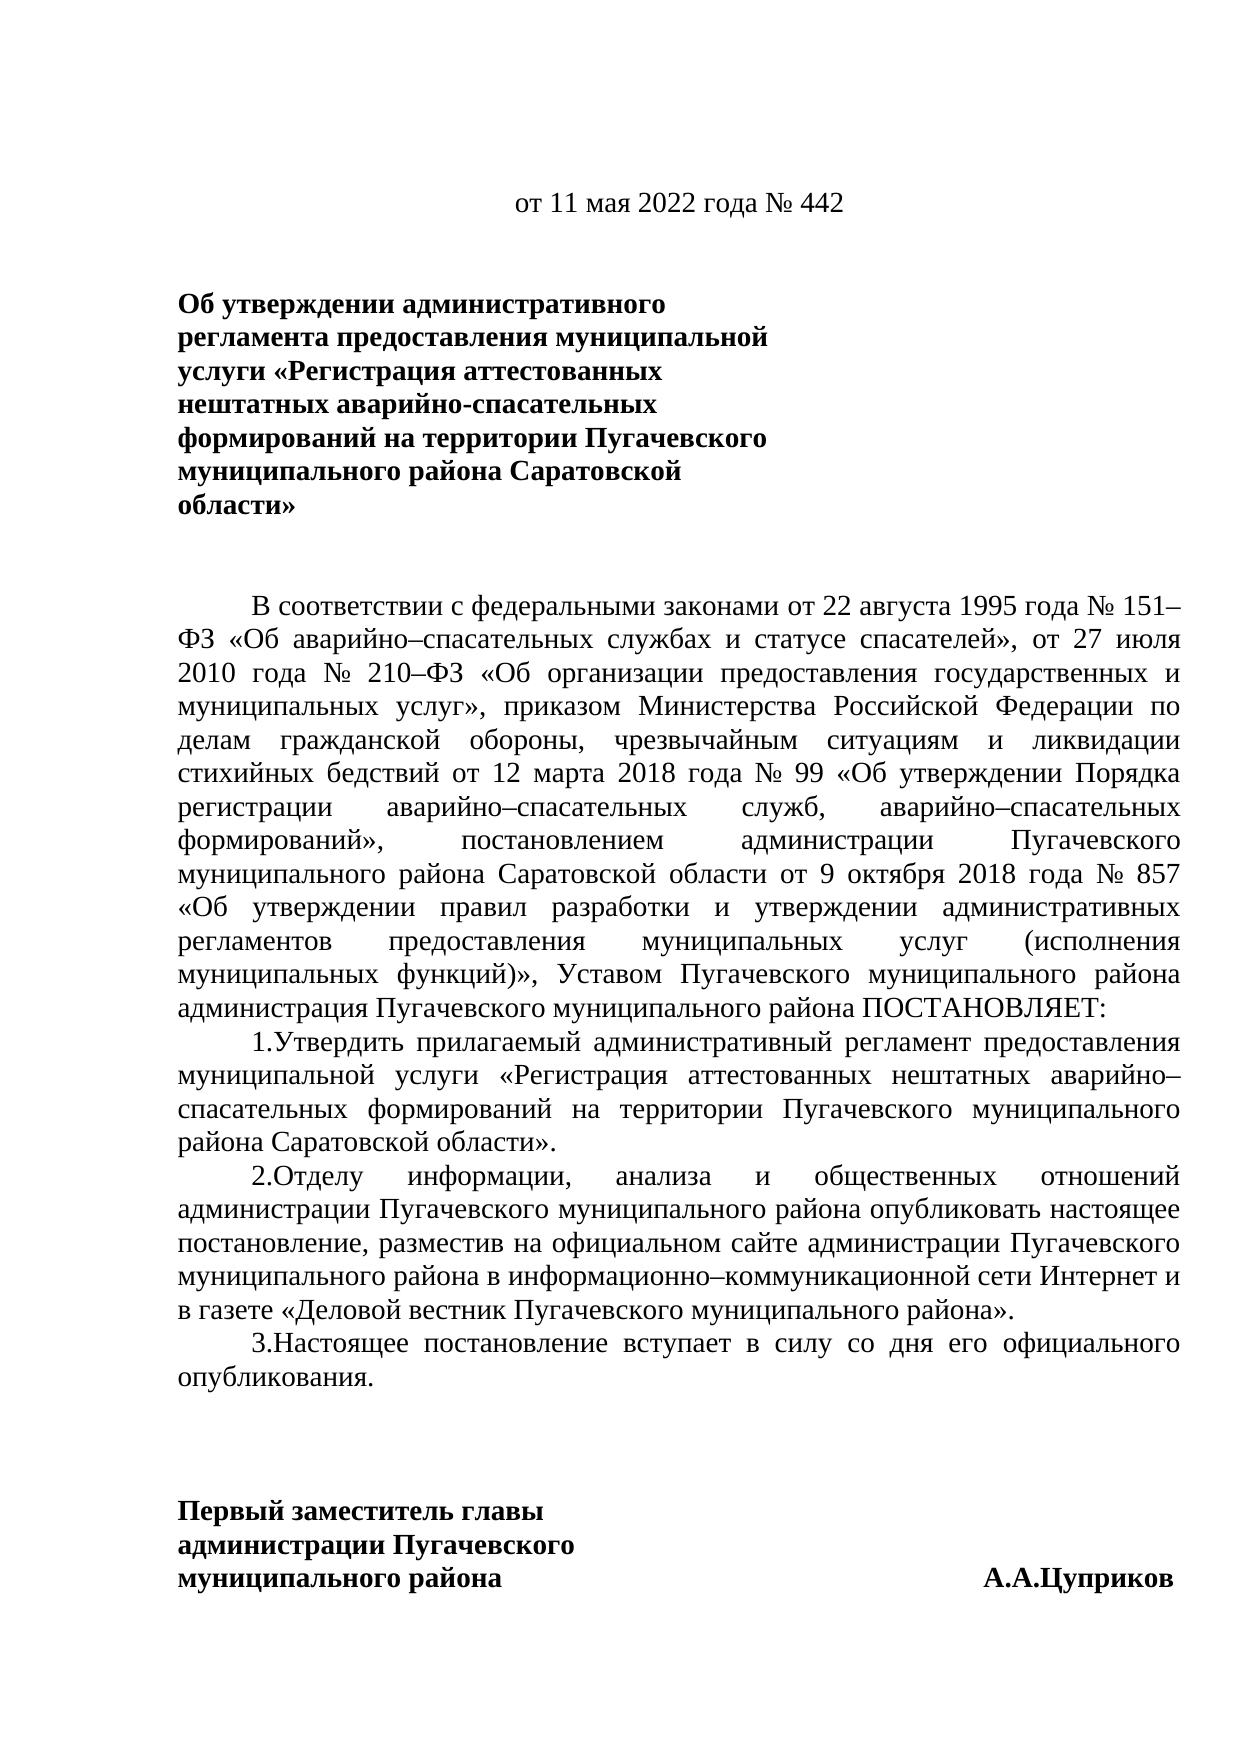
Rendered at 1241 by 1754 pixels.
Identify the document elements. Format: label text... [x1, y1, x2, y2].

text Первый заместитель главы [177, 1493, 1181, 1527]
text муниципального района А.А.Цуприков [177, 1560, 1181, 1594]
text 3.Настоящее постановление вступает в силу со дня его официального опубликования. [177, 1326, 1181, 1393]
text 1.Утвердить прилагаемый административный регламент предоставления муниципальной услуги «Регистрация аттестованных нештатных аварийно–спасательных формирований на территории Пугачевского муниципального района Саратовской области». [177, 1024, 1181, 1158]
text от 11 мая 2022 года № 442 [177, 185, 1181, 219]
text 2.Отделу информации, анализа и общественных отношений администрации Пугачевского муниципального района опубликовать настоящее постановление, разместив на официальном сайте администрации Пугачевского муниципального района в информационно–коммуникационной сети Интернет и в газете «Деловой вестник Пугачевского муниципального района». [177, 1158, 1181, 1326]
text Об утверждении административного регламента предоставления муниципальной услуги «Регистрация аттестованных нештатных аварийно-спасательных формирований на территории Пугачевского муниципального района Саратовской области» [177, 286, 783, 521]
text В соответствии с федеральными законами от 22 августа 1995 года № 151–ФЗ «Об аварийно–спасательных службах и статусе спасателей», от 27 июля 2010 года № 210–ФЗ «Об организации предоставления государственных и муниципальных услуг», приказом Министерства Российской Федерации по делам гражданской обороны, чрезвычайным ситуациям и ликвидации стихийных бедствий от 12 марта 2018 года № 99 «Об утверждении Порядка регистрации аварийно–спасательных служб, аварийно–спасательных формирований», постановлением администрации Пугачевского муниципального района Саратовской области от 9 октября 2018 года № 857 «Об утверждении правил разработки и утверждении административных регламентов предоставления муниципальных услуг (исполнения муниципальных функций)», Уставом Пугачевского муниципального района администрация Пугачевского муниципального района ПОСТАНОВЛЯЕТ: [177, 588, 1181, 1024]
text администрации Пугачевского [177, 1527, 1181, 1560]
